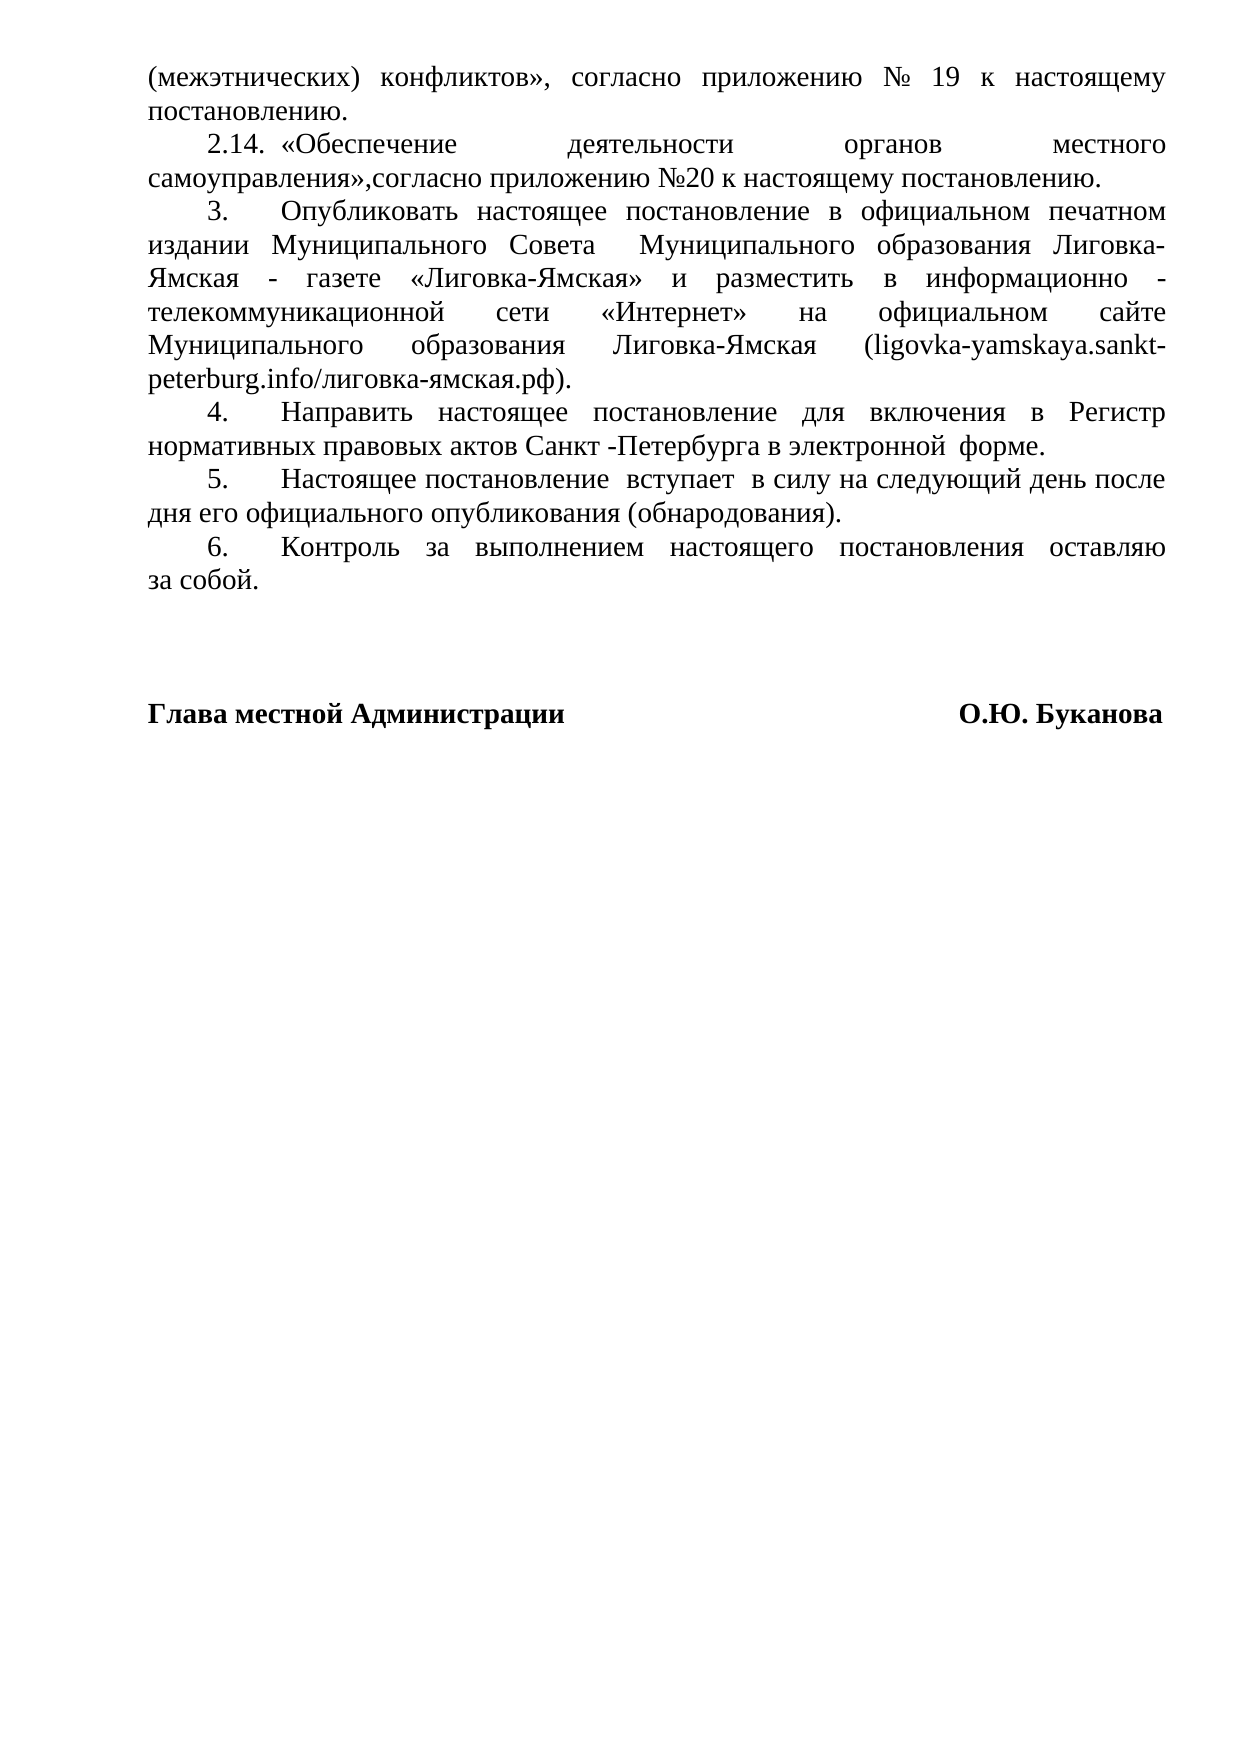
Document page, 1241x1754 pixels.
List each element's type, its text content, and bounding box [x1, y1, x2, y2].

text 6. Контроль за выполнением настоящего постановления оставляю за собой. [148, 529, 1167, 596]
list Глава местной Администрации О.Ю. Буканова [148, 696, 1167, 730]
list «Обеспечение деятельности органов местного самоуправления»,согласно приложению №20 к настоящему постановлению. [148, 126, 1167, 193]
text 4. Направить настоящее постановление для включения в Регистр нормативных правовых актов Санкт -Петербурга в электронной форме. [148, 394, 1167, 462]
text 5. Настоящее постановление вступает в силу на следующий день после дня его официального опубликования (обнародования). [148, 462, 1167, 529]
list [148, 59, 1167, 126]
text 3. Опубликовать настоящее постановление в официальном печатном издании Муниципального Совета Муниципального образования Лиговка-Ямская - газете «Лиговка-Ямская» и разместить в информационно - телекоммуникационной сети «Интернет» на официальном сайте Муниципального образования Лиговка-Ямская (ligovka-yamskaya.sankt-peterburg.info/лиговка-ямская.рф). [148, 193, 1167, 394]
